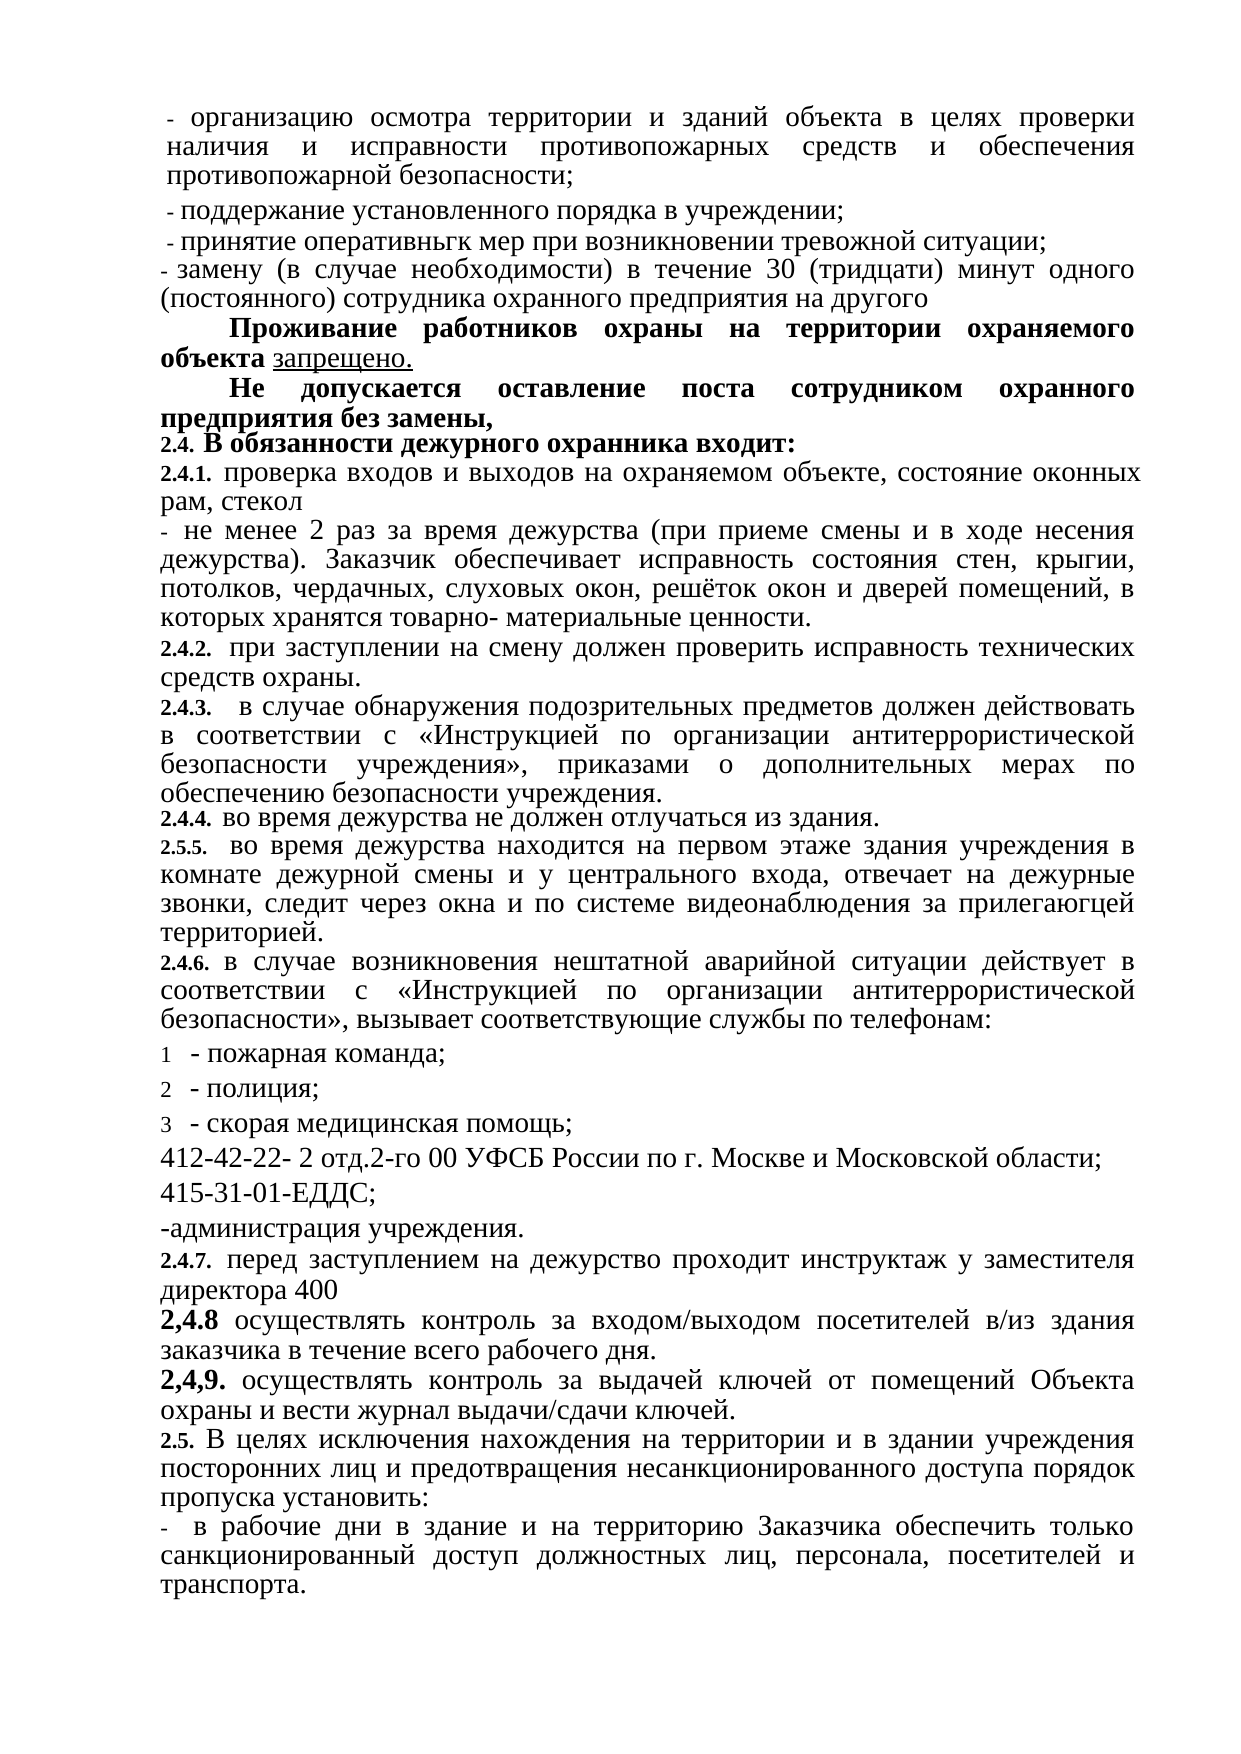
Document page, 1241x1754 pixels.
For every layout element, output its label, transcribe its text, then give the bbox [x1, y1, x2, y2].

list при заступлении на смену должен проверить исправность технических средств охраны. [160, 632, 1136, 692]
list В целях исключения нахождения на территории и в здании учреждения посторонних лиц и предотвращения несанкционированного доступа порядок пропуска установить: [160, 1425, 1136, 1512]
list организацию осмотра территории и зданий объекта в целях проверки наличия и исправности противопожарных средств и обеспечения противопожарной безопасности; [166, 103, 1136, 190]
list проверка входов и выходов на охраняемом объекте, состояние оконных рам, стекол [160, 458, 1142, 516]
list - пожарная команда; [160, 1034, 1142, 1069]
text 2,4,9. осуществлять контроль за выдачей ключей от помещений Объекта охраны и вести журнал выдачи/сдачи ключей. [160, 1365, 1136, 1425]
text Проживание работников охраны на территории охраняемого объекта запрещено. [160, 313, 1136, 374]
list во время дежурства находится на первом этаже здания учреждения в комнате дежурной смены и у центрального входа, отвечает на дежурные звонки, следит через окна и по системе видеонаблюдения за прилегаюгцей территорией. [160, 832, 1136, 947]
list не менее 2 раз за время дежурства (при приеме смены и в ходе несения дежурства). Заказчик обеспечивает исправность состояния стен, крыгии, потолков, чердачных, слуховых окон, решёток окон и дверей помещений, в которых хранятся товарно- материальные ценности. [160, 516, 1136, 632]
list в рабочие дни в здание и на территорию Заказчика обеспечить только санкционированный доступ должностных лиц, персонала, посетителей и транспорта. [160, 1512, 1136, 1599]
list В обязанности дежурного охранника входит: [160, 434, 1142, 457]
list принятие оперативньгк мер при возникновении тревожной ситуации; [166, 232, 1142, 255]
list - полиция; [160, 1069, 1142, 1104]
text 412-42-22- 2 отд.2-го 00 УФСБ России по г. Москве и Московской области; [160, 1139, 1142, 1174]
list поддержание установленного порядка в учреждении; [166, 201, 1142, 224]
list - скорая медицинская помощь; [160, 1104, 1142, 1139]
text -администрация учреждения. [160, 1209, 1142, 1244]
list во время дежурства не должен отлучаться из здания. [160, 808, 1142, 831]
text 2,4.8 осуществлять контроль за входом/выходом посетителей в/из здания заказчика в течение всего рабочего дня. [160, 1305, 1136, 1365]
list перед заступлением на дежурство проходит инструктаж у заместителя директора 400 [160, 1244, 1136, 1305]
text Не допускается оставление поста сотрудником охранного предприятия без замены, [160, 374, 1136, 434]
list замену (в случае необходимости) в течение 30 (тридцати) минут одного (постоянного) сотрудника охранного предприятия на другого [160, 255, 1136, 313]
text 415-31-01-ЕДДС; [160, 1174, 1142, 1209]
list в случае обнаружения подозрительных предметов должен действовать в соответствии с «Инструкцией по организации антитеррористической безопасности учреждения», приказами о дополнительных мерах по обеспечению безопасности учреждения. [160, 692, 1136, 808]
list в случае возникновения нештатной аварийной ситуации действует в соответствии с «Инструкцией по организации антитеррористической безопасности», вызывает соответствующие службы по телефонам: [160, 947, 1136, 1034]
